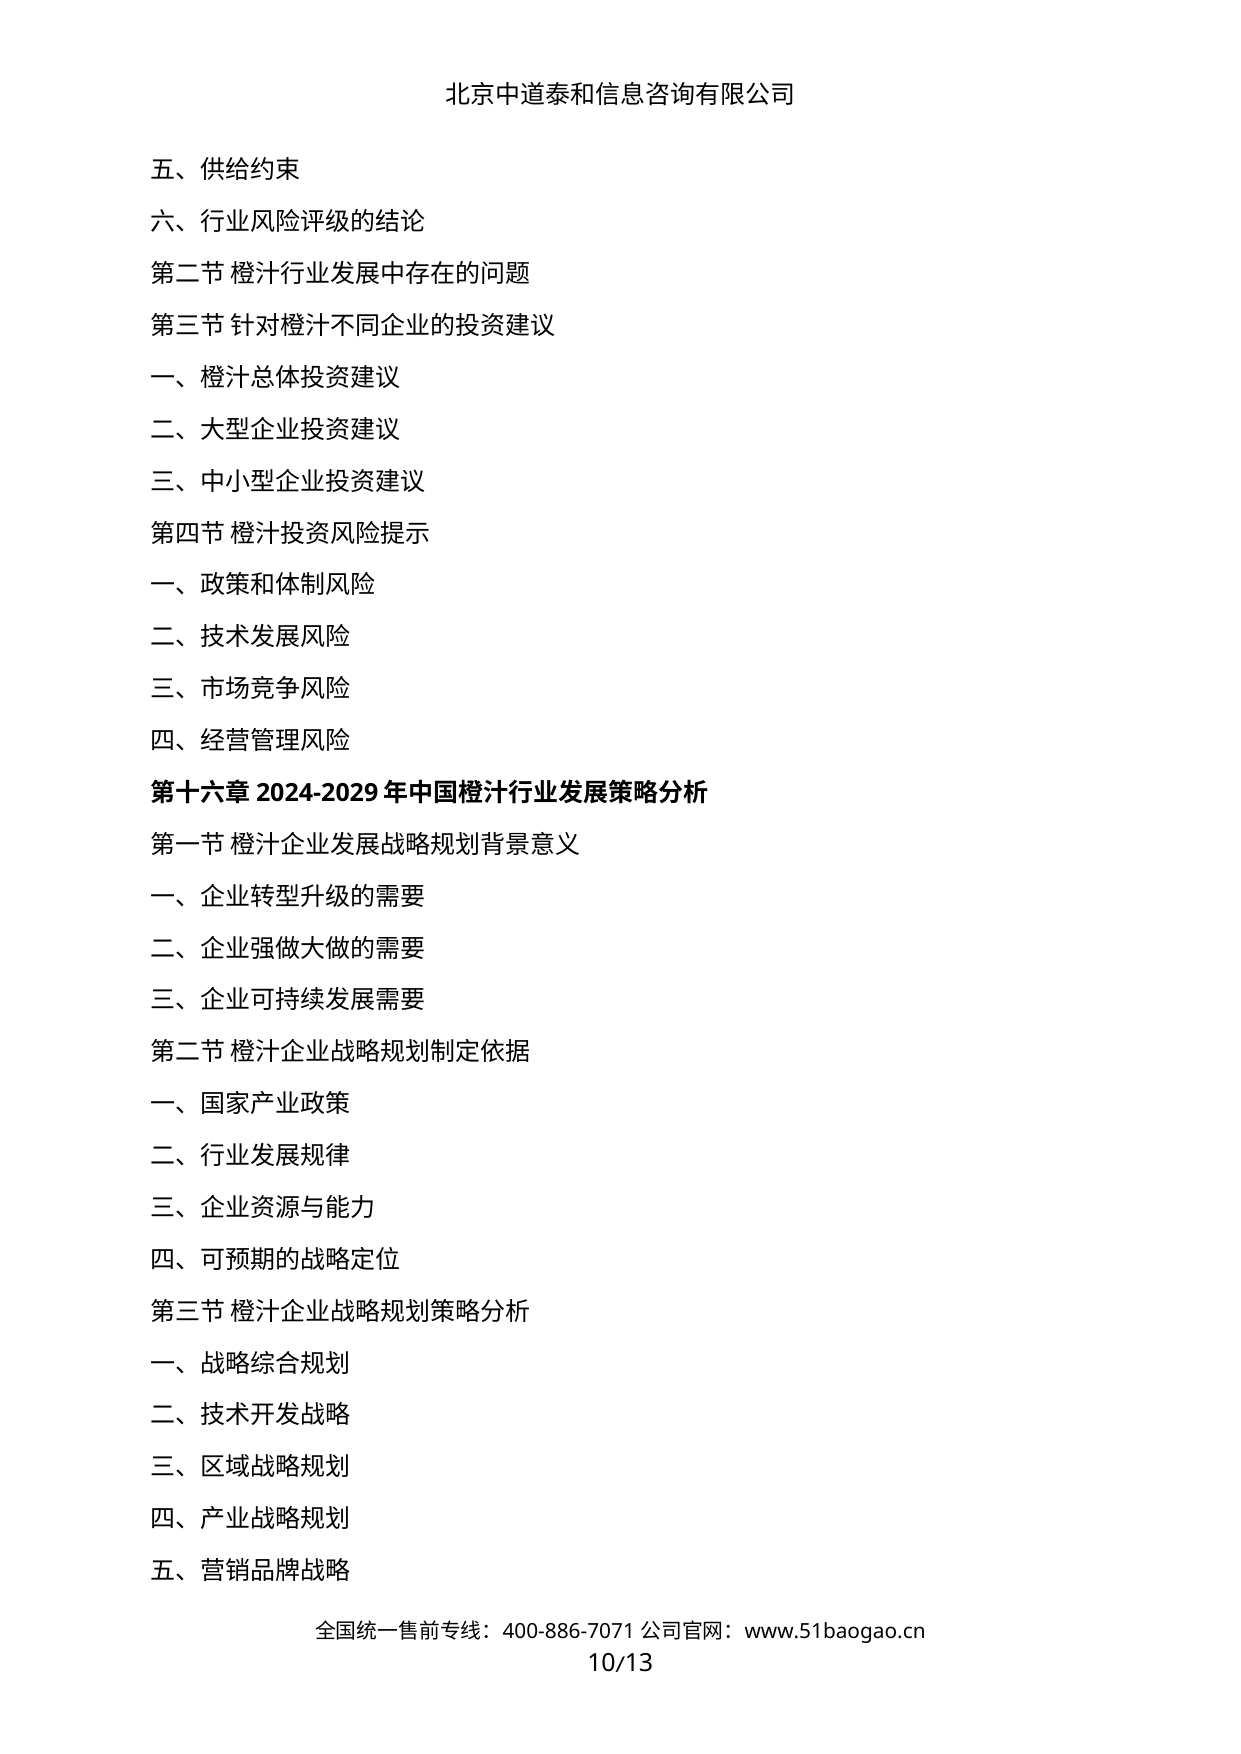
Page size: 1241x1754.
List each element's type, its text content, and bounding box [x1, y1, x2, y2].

text 六、行业风险评级的结论 [150, 202, 1090, 238]
text 三、企业可持续发展需要 [150, 980, 1090, 1016]
text 一、企业转型升级的需要 [150, 876, 1090, 912]
text 四、经营管理风险 [150, 721, 1090, 757]
text 一、国家产业政策 [150, 1084, 1090, 1120]
text 二、企业强做大做的需要 [150, 928, 1090, 964]
text 第二节 橙汁行业发展中存在的问题 [150, 254, 1090, 290]
text 第一节 橙汁企业发展战略规划背景意义 [150, 824, 1090, 861]
text 一、橙汁总体投资建议 [150, 357, 1090, 394]
text 三、区域战略规划 [150, 1447, 1090, 1483]
text 二、技术开发战略 [150, 1395, 1090, 1431]
text 一、政策和体制风险 [150, 565, 1090, 601]
text 五、供给约束 [150, 150, 1090, 186]
text 二、行业发展规律 [150, 1136, 1090, 1172]
text 第四节 橙汁投资风险提示 [150, 513, 1090, 549]
text 四、可预期的战略定位 [150, 1239, 1090, 1276]
text 第三节 橙汁企业战略规划策略分析 [150, 1291, 1090, 1327]
text 二、大型企业投资建议 [150, 409, 1090, 446]
text 一、战略综合规划 [150, 1343, 1090, 1379]
text 三、中小型企业投资建议 [150, 461, 1090, 497]
text 第十六章 2024-2029年中国橙汁行业发展策略分析 [150, 772, 1090, 809]
text 三、企业资源与能力 [150, 1187, 1090, 1224]
text 第二节 橙汁企业战略规划制定依据 [150, 1032, 1090, 1068]
text 第三节 针对橙汁不同企业的投资建议 [150, 306, 1090, 342]
text 二、技术发展风险 [150, 617, 1090, 653]
text 三、市场竞争风险 [150, 669, 1090, 705]
text 五、营销品牌战略 [150, 1551, 1090, 1587]
text 四、产业战略规划 [150, 1499, 1090, 1535]
